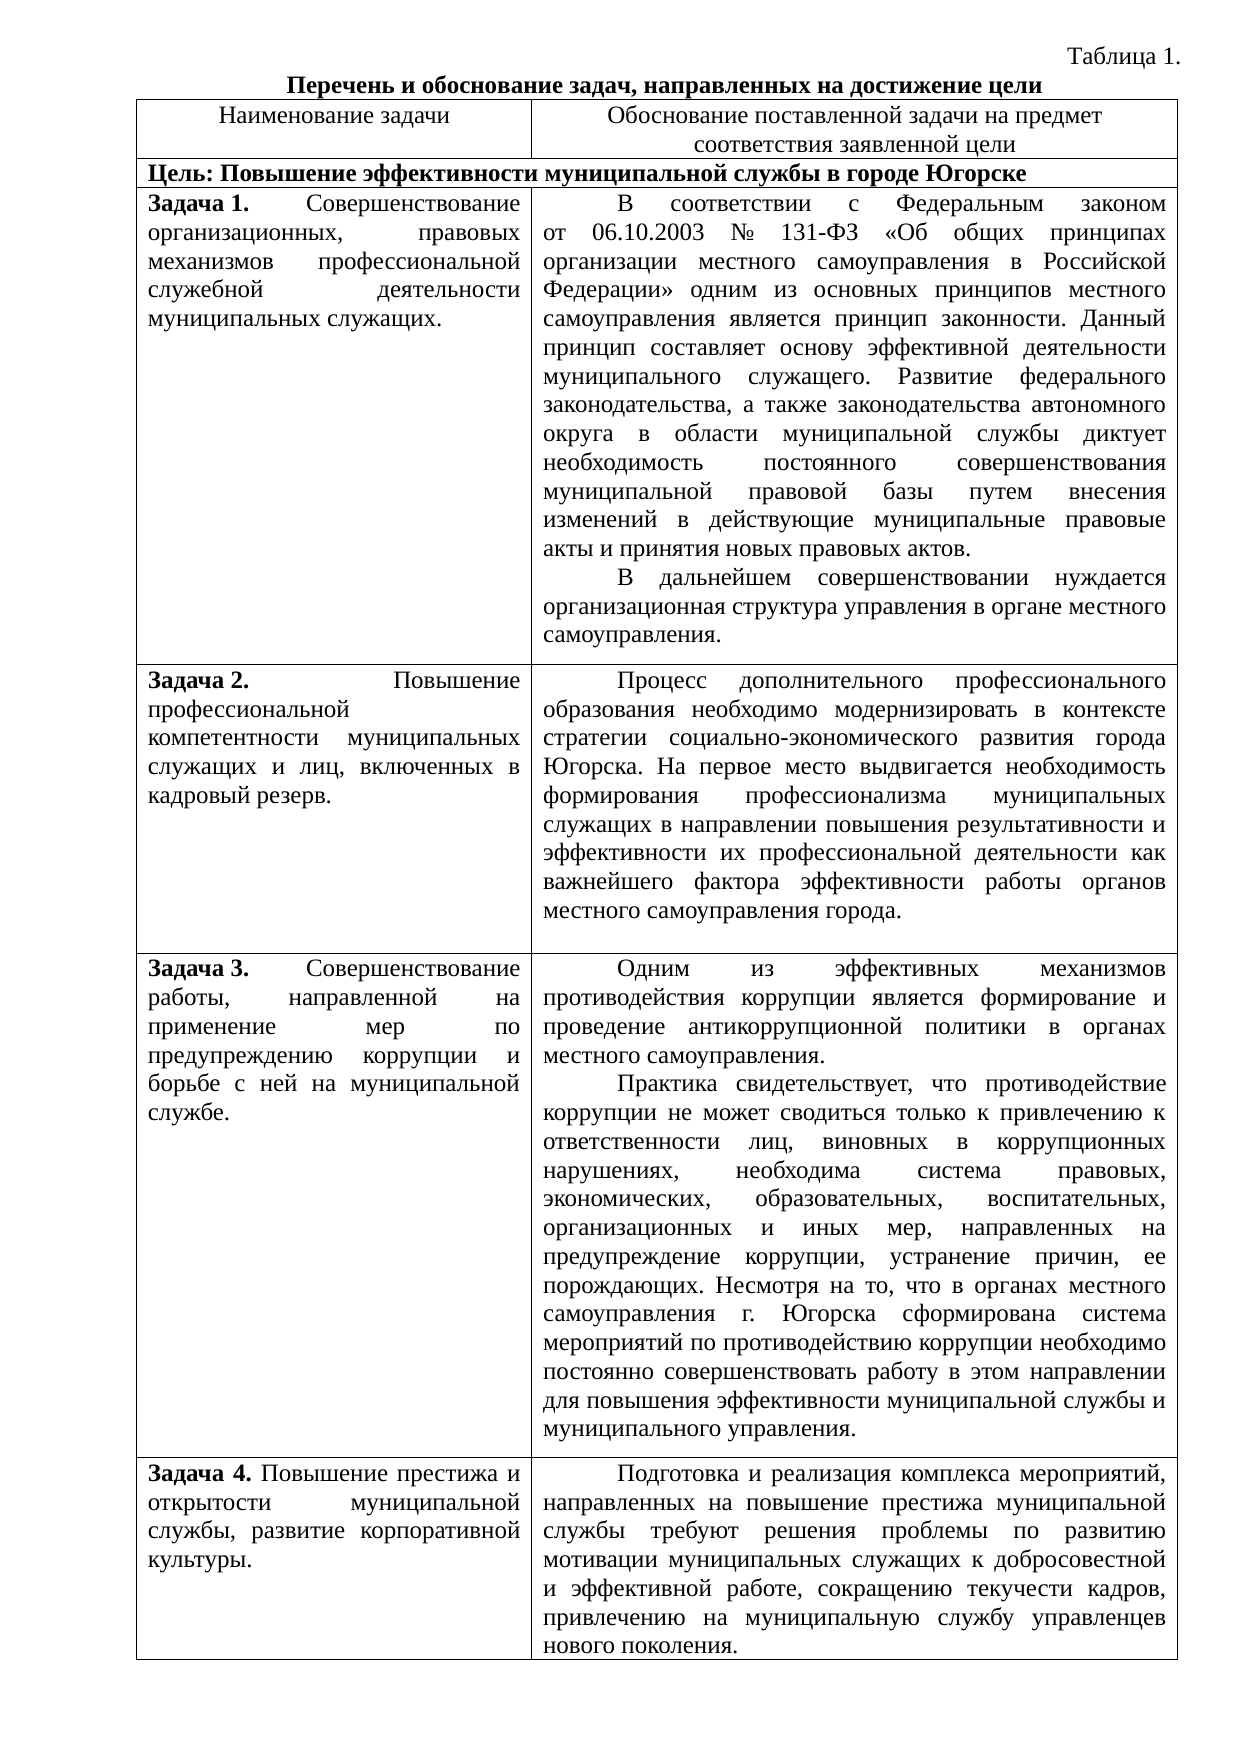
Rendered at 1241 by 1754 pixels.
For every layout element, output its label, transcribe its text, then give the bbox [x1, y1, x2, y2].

table_cell В соответствии с Федеральным законом от 06.10.2003 № 131-ФЗ «Об общих принципах организации местного самоуправления в Российской Федерации» одним из основных принципов местного самоуправления является принцип законности. Данный принцип составляет основу эффективной деятельности муниципального служащего. Развитие федерального законодательства, а также законодательства автономного округа в области муниципальной службы диктует необходимость постоянного совершенствования муниципальной правовой базы путем внесения изменений в действующие муниципальные правовые акты и принятия новых правовых актов. В дальнейшем совершенствовании нуждается организационная структура управления в органе местного самоуправления. [532, 188, 1177, 664]
table_cell Процесс дополнительного профессионального образования необходимо модернизировать в контексте стратегии социально-экономического развития города Югорска. На первое место выдвигается необходимость формирования профессионализма муниципальных служащих в направлении повышения результативности и эффективности их профессиональной деятельности как важнейшего фактора эффективности работы органов местного самоуправления города. [532, 665, 1177, 952]
text Перечень и обоснование задач, направленных на достижение цели [148, 70, 1181, 99]
table_cell Задача 4. Повышение престижа и открытости муниципальной службы, развитие корпоративной культуры. [137, 1458, 531, 1659]
text Таблица 1. [148, 41, 1181, 70]
table_cell Одним из эффективных механизмов противодействия коррупции является формирование и проведение антикоррупционной политики в органах местного самоуправления. Практика свидетельствует, что противодействие коррупции не может сводиться только к привлечению к ответственности лиц, виновных в коррупционных нарушениях, необходима система правовых, экономических, образовательных, воспитательных, организационных и иных мер, направленных на предупреждение коррупции, устранение причин, ее порождающих. Несмотря на то, что в органах местного самоуправления г. Югорска сформирована система мероприятий по противодействию коррупции необходимо постоянно совершенствовать работу в этом направлении для повышения эффективности муниципальной службы и муниципального управления. [532, 954, 1177, 1457]
table_cell Задача 1. Совершенствование организационных, правовых механизмов профессиональной служебной деятельности муниципальных служащих. [137, 188, 531, 664]
table_cell Задача 3. Совершенствование работы, направленной на применение мер по предупреждению коррупции и борьбе с ней на муниципальной службе. [137, 954, 531, 1457]
table_cell Цель: Повышение эффективности муниципальной службы в городе Югорске [137, 159, 1177, 187]
table_cell Подготовка и реализация комплекса мероприятий, направленных на повышение престижа муниципальной службы требуют решения проблемы по развитию мотивации муниципальных служащих к добросовестной и эффективной работе, сокращению текучести кадров, привлечению на муниципальную службу управленцев нового поколения. [532, 1458, 1177, 1659]
table_header Наименование задачи [137, 100, 531, 157]
table_cell Задача 2. Повышение профессиональной компетентности муниципальных служащих и лиц, включенных в кадровый резерв. [137, 665, 531, 952]
table_header Обоснование поставленной задачи на предмет соответствия заявленной цели [532, 100, 1177, 157]
